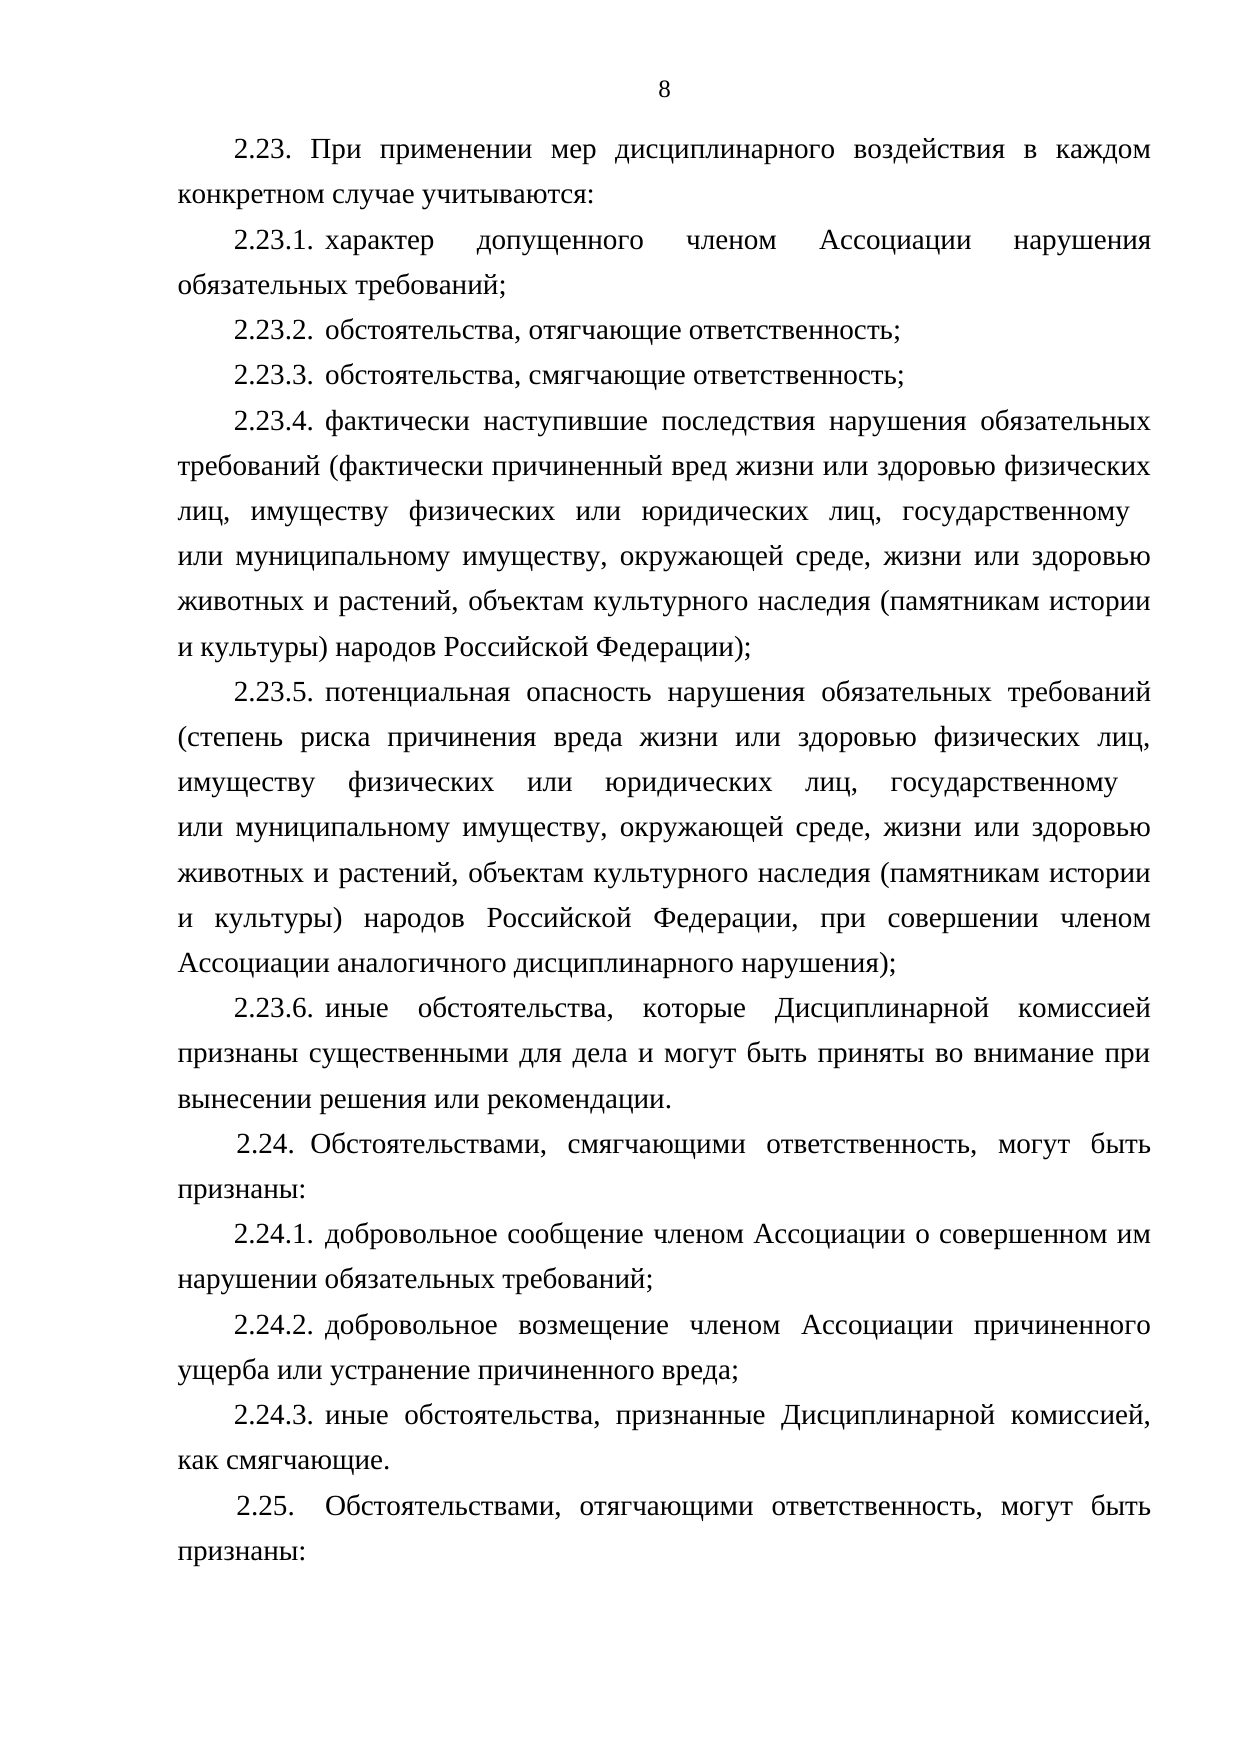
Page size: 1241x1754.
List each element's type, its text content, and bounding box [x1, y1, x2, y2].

text 2.23.1. характер допущенного членом Ассоциации нарушения обязательных требований; [177, 222, 1152, 301]
text 2.23.3. обстоятельства, смягчающие ответственность; [177, 357, 1152, 391]
text 2.23.4. фактически наступившие последствия нарушения обязательных требований (фактически причиненный вред жизни или здоровью физических лиц, имуществу физических или юридических лиц, государственному или муниципальному имуществу, окружающей среде, жизни или здоровью животных и растений, объектам культурного наследия (памятникам истории и культуры) народов Российской Федерации); [177, 403, 1152, 662]
text 2.23. При применении мер дисциплинарного воздействия в каждом конкретном случае учитываются: [177, 131, 1152, 210]
text 2.23.5. потенциальная опасность нарушения обязательных требований (степень риска причинения вреда жизни или здоровью физических лиц, имуществу физических или юридических лиц, государственному или муниципальному имуществу, окружающей среде, жизни или здоровью животных и растений, объектам культурного наследия (памятникам истории и культуры) народов Российской Федерации, при совершении членом Ассоциации аналогичного дисциплинарного нарушения); [177, 674, 1152, 979]
text 2.23.2. обстоятельства, отягчающие ответственность; [177, 312, 1152, 346]
text 2.24.1. добровольное сообщение членом Ассоциации о совершенном им нарушении обязательных требований; [177, 1216, 1152, 1295]
text 2.25. Обстоятельствами, отягчающими ответственность, могут быть признаны: [177, 1488, 1152, 1566]
text 2.24. Обстоятельствами, смягчающими ответственность, могут быть признаны: [177, 1126, 1152, 1205]
text 2.24.2. добровольное возмещение членом Ассоциации причиненного ущерба или устранение причиненного вреда; [177, 1307, 1152, 1386]
text 2.23.6. иные обстоятельства, которые Дисциплинарной комиссией признаны существенными для дела и могут быть приняты во внимание при вынесении решения или рекомендации. [177, 990, 1152, 1114]
text 2.24.3. иные обстоятельства, признанные Дисциплинарной комиссией, как смягчающие. [177, 1397, 1152, 1476]
